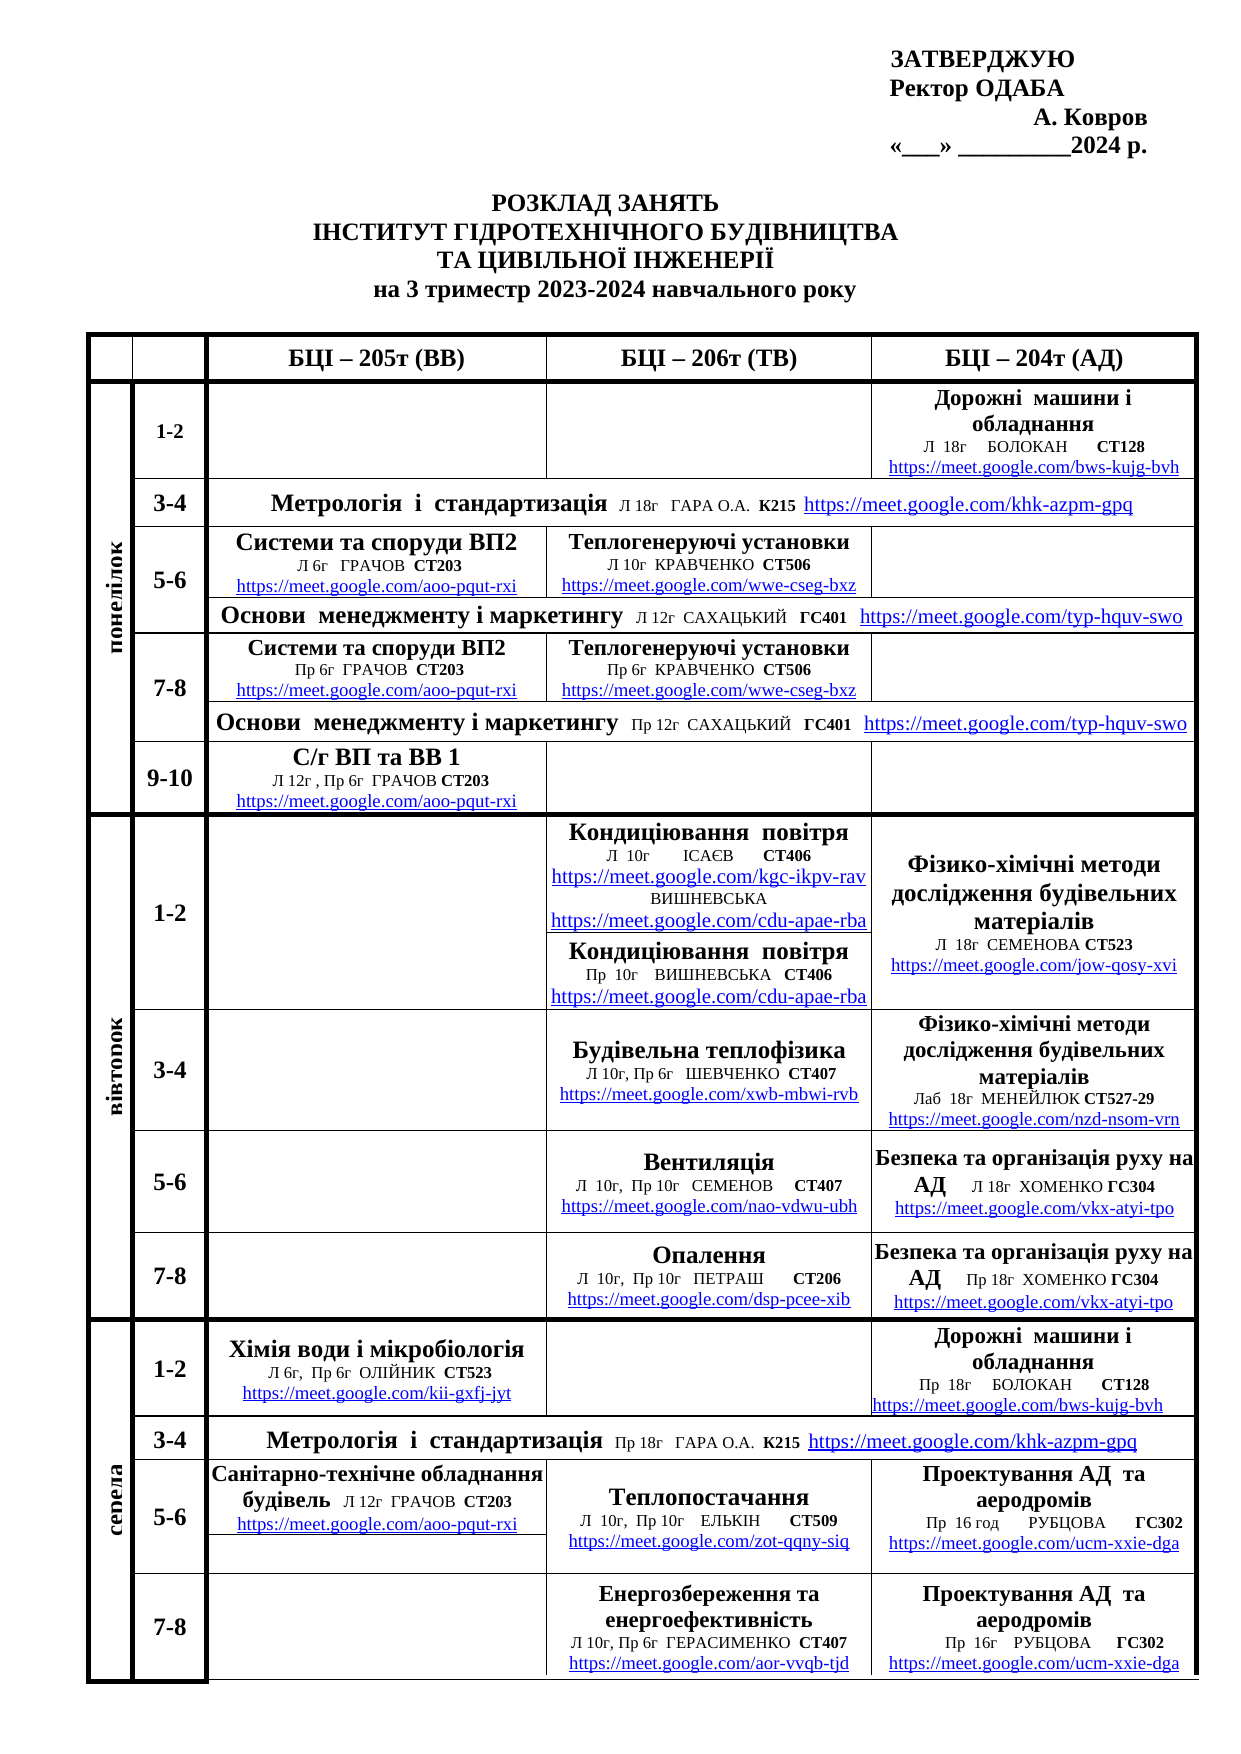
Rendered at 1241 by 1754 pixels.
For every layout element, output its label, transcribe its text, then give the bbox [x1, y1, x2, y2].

table_cell Безпека та організація руху на АД Л 18г ХОМЕНКО ГС304 https://meet.google.com/vkx-atyi-tpo [872, 1131, 1194, 1232]
table_header БЦІ – 204т (АД) [872, 337, 1194, 379]
table_cell Метрологія і стандартизація Л 18г ГАРА О.А. К215 https://meet.google.com/khk-azpm-gpq [209, 479, 1194, 526]
table_cell Енергозбереження та енергоефективність Л 10г, Пр 6г ГЕРАСИМЕНКО СТ407 https://meet.google.com/aor-vvqb-tjd [546, 1574, 872, 1679]
table_cell 3-4 [135, 1010, 204, 1130]
table_cell Дорожні машини і обладнання Л 18г БОЛОКАН СТ128 https://meet.google.com/bws-kujg-bvh [872, 384, 1194, 477]
table_cell [547, 384, 871, 477]
table_cell 1-2 [135, 1322, 204, 1415]
table_cell Вентиляція Л 10г, Пр 10г СЕМЕНОВ СТ407 https://meet.google.com/nao-vdwu-ubh [547, 1131, 871, 1232]
table_cell 1-2 [135, 817, 204, 1008]
table_cell [209, 817, 546, 1008]
text А. Ковров [827, 102, 1152, 131]
table_cell [872, 742, 1194, 812]
table_cell [209, 1233, 546, 1317]
table_cell понеділок [91, 384, 130, 812]
table_header [91, 337, 132, 379]
table_cell Будівельна теплофізика Л 10г, Пр 6г ШЕВЧЕНКО СТ407 https://meet.google.com/xwb-mbwi-rvb [547, 1010, 871, 1130]
table_cell Теплопостачання Л 10г, Пр 10г ЕЛЬКІН СТ509 https://meet.google.com/zot-qqny-siq [547, 1460, 871, 1573]
table_cell [547, 742, 871, 812]
table_cell Теплогенеруючі установки Пр 6г КРАВЧЕНКО СТ506 https://meet.google.com/wwe-cseg-bxz [547, 634, 871, 701]
table_header [133, 337, 204, 379]
table_cell Фізико-хімічні методи дослідження будівельних матеріалів Л 18г СЕМЕНОВА СТ523 https://meet.google.com/jow-qosy-xvi [872, 817, 1194, 1008]
table_cell [209, 1131, 546, 1232]
table_cell Кондиціювання повітря Л 10г ІСАЄВ СТ406 https://meet.google.com/kgc-ikpv-rav ВИШНЕВСЬКА https://meet.google.com/cdu-apae-rba [547, 817, 871, 932]
table_cell [547, 1322, 871, 1415]
table_cell 1-2 [135, 384, 204, 477]
table_cell 5-6 [135, 1131, 204, 1232]
table_cell [209, 1010, 546, 1130]
table_cell [209, 1535, 546, 1573]
table_cell Санітарно-технічне обладнання будівель Л 12г ГРАЧОВ СТ203 https://meet.google.com/aoo-pqut-rxi [209, 1460, 546, 1534]
table_cell вівторок [91, 817, 130, 1317]
table_cell Проектування АД та аеродромів Пр 16г РУБЦОВА ГС302 https://meet.google.com/ucm-xxie-dga [872, 1574, 1196, 1679]
table_cell Опалення Л 10г, Пр 10г ПЕТРАШ СТ206 https://meet.google.com/dsp-pcee-xib [547, 1233, 871, 1317]
table_cell 3-4 [135, 479, 204, 526]
table_cell 3-4 [135, 1417, 204, 1458]
text РОЗКЛАД ЗАНЯТЬ [59, 188, 1152, 217]
text ТА ЦИВІЛЬНОЇ ІНЖЕНЕРІЇ [59, 246, 1152, 274]
table_header БЦІ – 205т (ВВ) [209, 337, 546, 379]
table_cell 7-8 [135, 1574, 204, 1679]
table_cell С/г ВП та ВВ 1 Л 12г , Пр 6г ГРАЧОВ СТ203 https://meet.google.com/aoo-pqut-rxi [209, 742, 546, 812]
table_cell Хімія води і мікробіологія Л 6г, Пр 6г ОЛІЙНИК СТ523 https://meet.google.com/kii-gxfj-jyt [209, 1322, 546, 1415]
table_cell Проектування АД та аеродромів Пр 16 год РУБЦОВА ГС302 https://meet.google.com/ucm-xxie-dga [872, 1460, 1194, 1573]
text на 3 триместр 2023-2024 навчального року [59, 274, 1152, 303]
table_cell Кондиціювання повітря Пр 10г ВИШНЕВСЬКА СТ406 https://meet.google.com/cdu-apae-rba [547, 933, 871, 1008]
table_cell Основи менеджменту і маркетингу Пр 12г САХАЦЬКИЙ ГС401 https://meet.google.com/typ-hquv-swo [209, 702, 1194, 741]
text «___» _________2024 р. [827, 131, 1152, 159]
table_header БЦІ – 206т (ТВ) [547, 337, 871, 379]
table_cell Фізико-хімічні методи дослідження будівельних матеріалів Лаб 18г МЕНЕЙЛЮК СТ527-29 https://meet.google.com/nzd-nsom-vrn [872, 1010, 1194, 1130]
table_cell Теплогенеруючі установки Л 10г КРАВЧЕНКО СТ506 https://meet.google.com/wwe-cseg-bxz [547, 527, 871, 597]
table_cell [872, 527, 1194, 597]
table_cell Системи та споруди ВП2 Пр 6г ГРАЧОВ СТ203 https://meet.google.com/aoo-pqut-rxi [209, 634, 546, 701]
table_cell 7-8 [135, 634, 204, 741]
text ІНСТИТУТ ГІДРОТЕХНІЧНОГО БУДІВНИЦТВА [59, 217, 1152, 246]
table_cell Основи менеджменту і маркетингу Л 12г САХАЦЬКИЙ ГС401 https://meet.google.com/typ-hquv-swo [209, 598, 1194, 632]
table_cell [209, 1574, 546, 1679]
table_cell 9-10 [135, 742, 204, 812]
table_cell Метрологія і стандартизація Пр 18г ГАРА О.А. К215 https://meet.google.com/khk-azpm-gpq [209, 1417, 1194, 1458]
table_cell [872, 634, 1194, 701]
table_cell середа [91, 1322, 130, 1679]
table_cell 7-8 [135, 1233, 204, 1317]
table_cell [209, 384, 546, 477]
table_cell Безпека та організація руху на АД Пр 18г ХОМЕНКО ГС304 https://meet.google.com/vkx-atyi-tpo [872, 1233, 1194, 1317]
text Ректор ОДАБА [827, 73, 1152, 102]
table_cell 5-6 [135, 1460, 204, 1573]
table_cell Системи та споруди ВП2 Л 6г ГРАЧОВ СТ203 https://meet.google.com/aoo-pqut-rxi [209, 527, 546, 597]
table_cell Дорожні машини і обладнання Пр 18г БОЛОКАН СТ128 https://meet.google.com/bws-kujg-bvh [872, 1322, 1194, 1415]
table_cell 5-6 [135, 527, 204, 632]
text ЗАТВЕРДЖУЮ [59, 44, 1152, 73]
